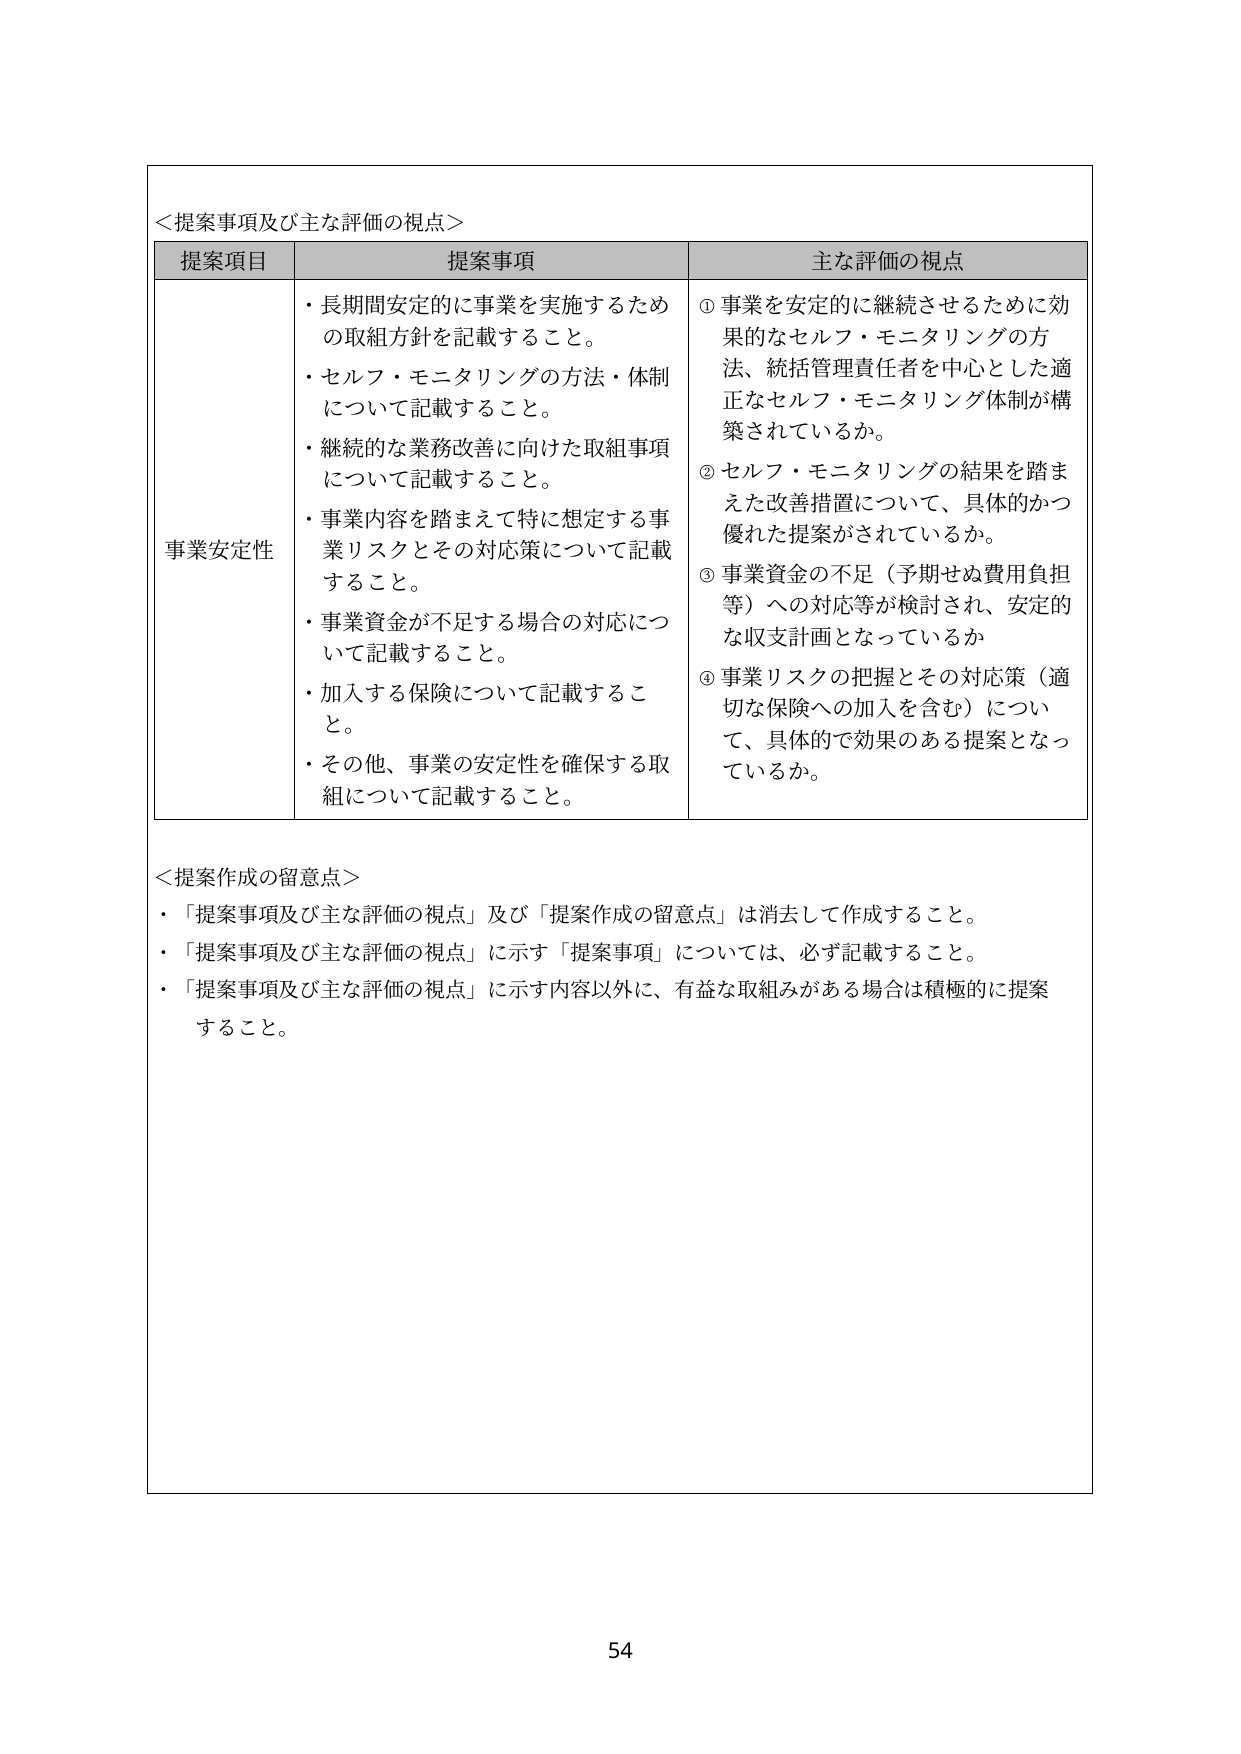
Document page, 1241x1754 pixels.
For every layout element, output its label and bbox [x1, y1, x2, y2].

table_cell [148, 166, 1092, 1493]
